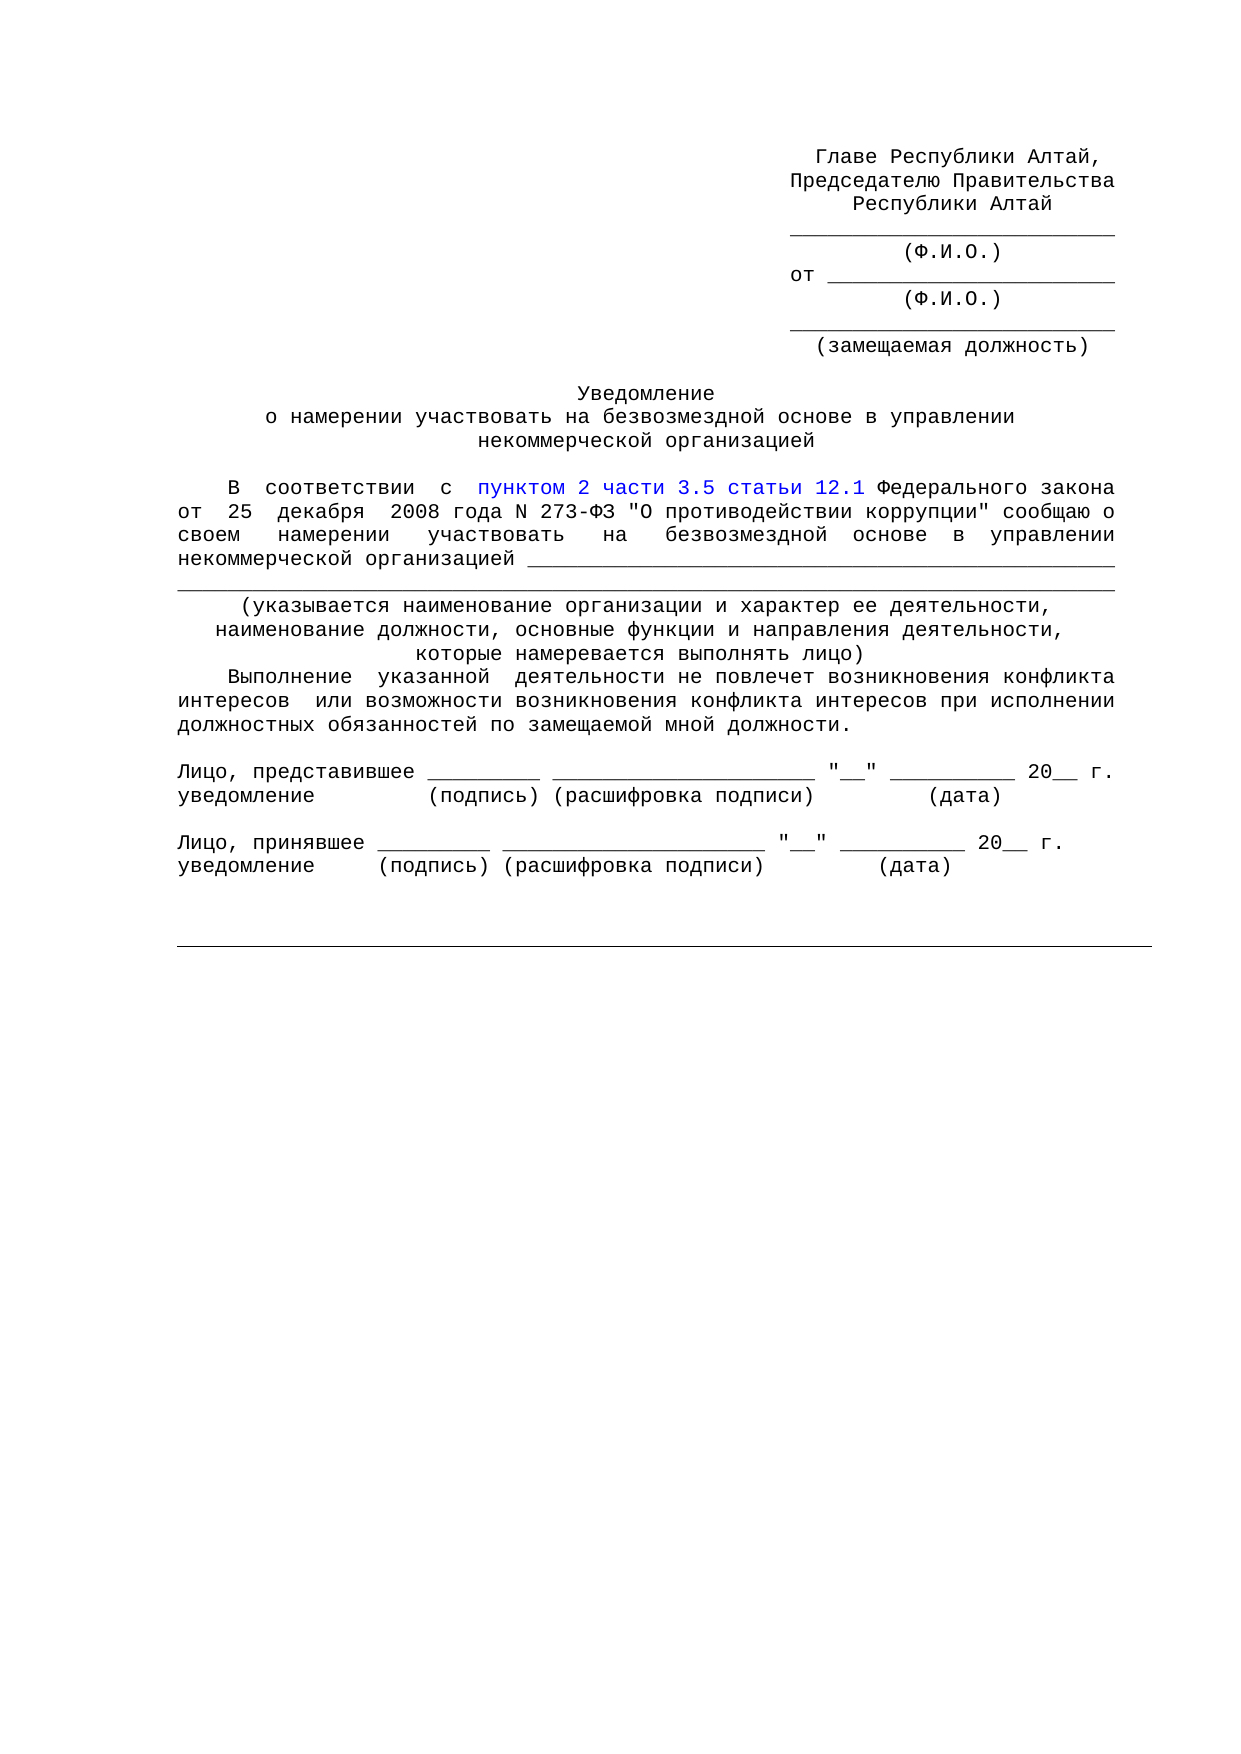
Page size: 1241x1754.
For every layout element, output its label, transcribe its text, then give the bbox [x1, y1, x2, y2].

text некоммерческой организацией _______________________________________________ [177, 548, 1152, 572]
text от _______________________ [177, 264, 1152, 288]
text от 25 декабря 2008 года N 273-ФЗ "О противодействии коррупции" сообщаю о [177, 501, 1152, 524]
text __________________________ [177, 312, 1152, 335]
text Лицо, представившее _________ _____________________ "__" __________ 20__ г. [177, 761, 1152, 784]
text (Ф.И.О.) [177, 288, 1152, 312]
text (указывается наименование организации и характер ее деятельности, [177, 595, 1152, 619]
text интересов или возможности возникновения конфликта интересов при исполнении [177, 690, 1152, 714]
text наименование должности, основные функции и направления деятельности, [177, 619, 1152, 643]
text о намерении участвовать на безвозмездной основе в управлении [177, 406, 1152, 430]
text (Ф.И.О.) [177, 241, 1152, 264]
text Лицо, принявшее _________ _____________________ "__" __________ 20__ г. [177, 832, 1152, 856]
text которые намеревается выполнять лицо) [177, 643, 1152, 666]
text Выполнение указанной деятельности не повлечет возникновения конфликта [177, 666, 1152, 690]
text Республики Алтай [177, 193, 1152, 217]
text (замещаемая должность) [177, 335, 1152, 359]
text Председателю Правительства [177, 170, 1152, 193]
text Уведомление [177, 383, 1152, 406]
text некоммерческой организацией [177, 430, 1152, 453]
text своем намерении участвовать на безвозмездной основе в управлении [177, 524, 1152, 548]
text уведомление (подпись) (расшифровка подписи) (дата) [177, 784, 1152, 808]
text В соответствии с пунктом 2 части 3.5 статьи 12.1 Федерального закона [177, 477, 1152, 501]
text должностных обязанностей по замещаемой мной должности. [177, 714, 1152, 737]
text ___________________________________________________________________________ [177, 572, 1152, 595]
text Главе Республики Алтай, [177, 146, 1152, 170]
text уведомление (подпись) (расшифровка подписи) (дата) [177, 856, 1152, 879]
text __________________________ [177, 217, 1152, 241]
